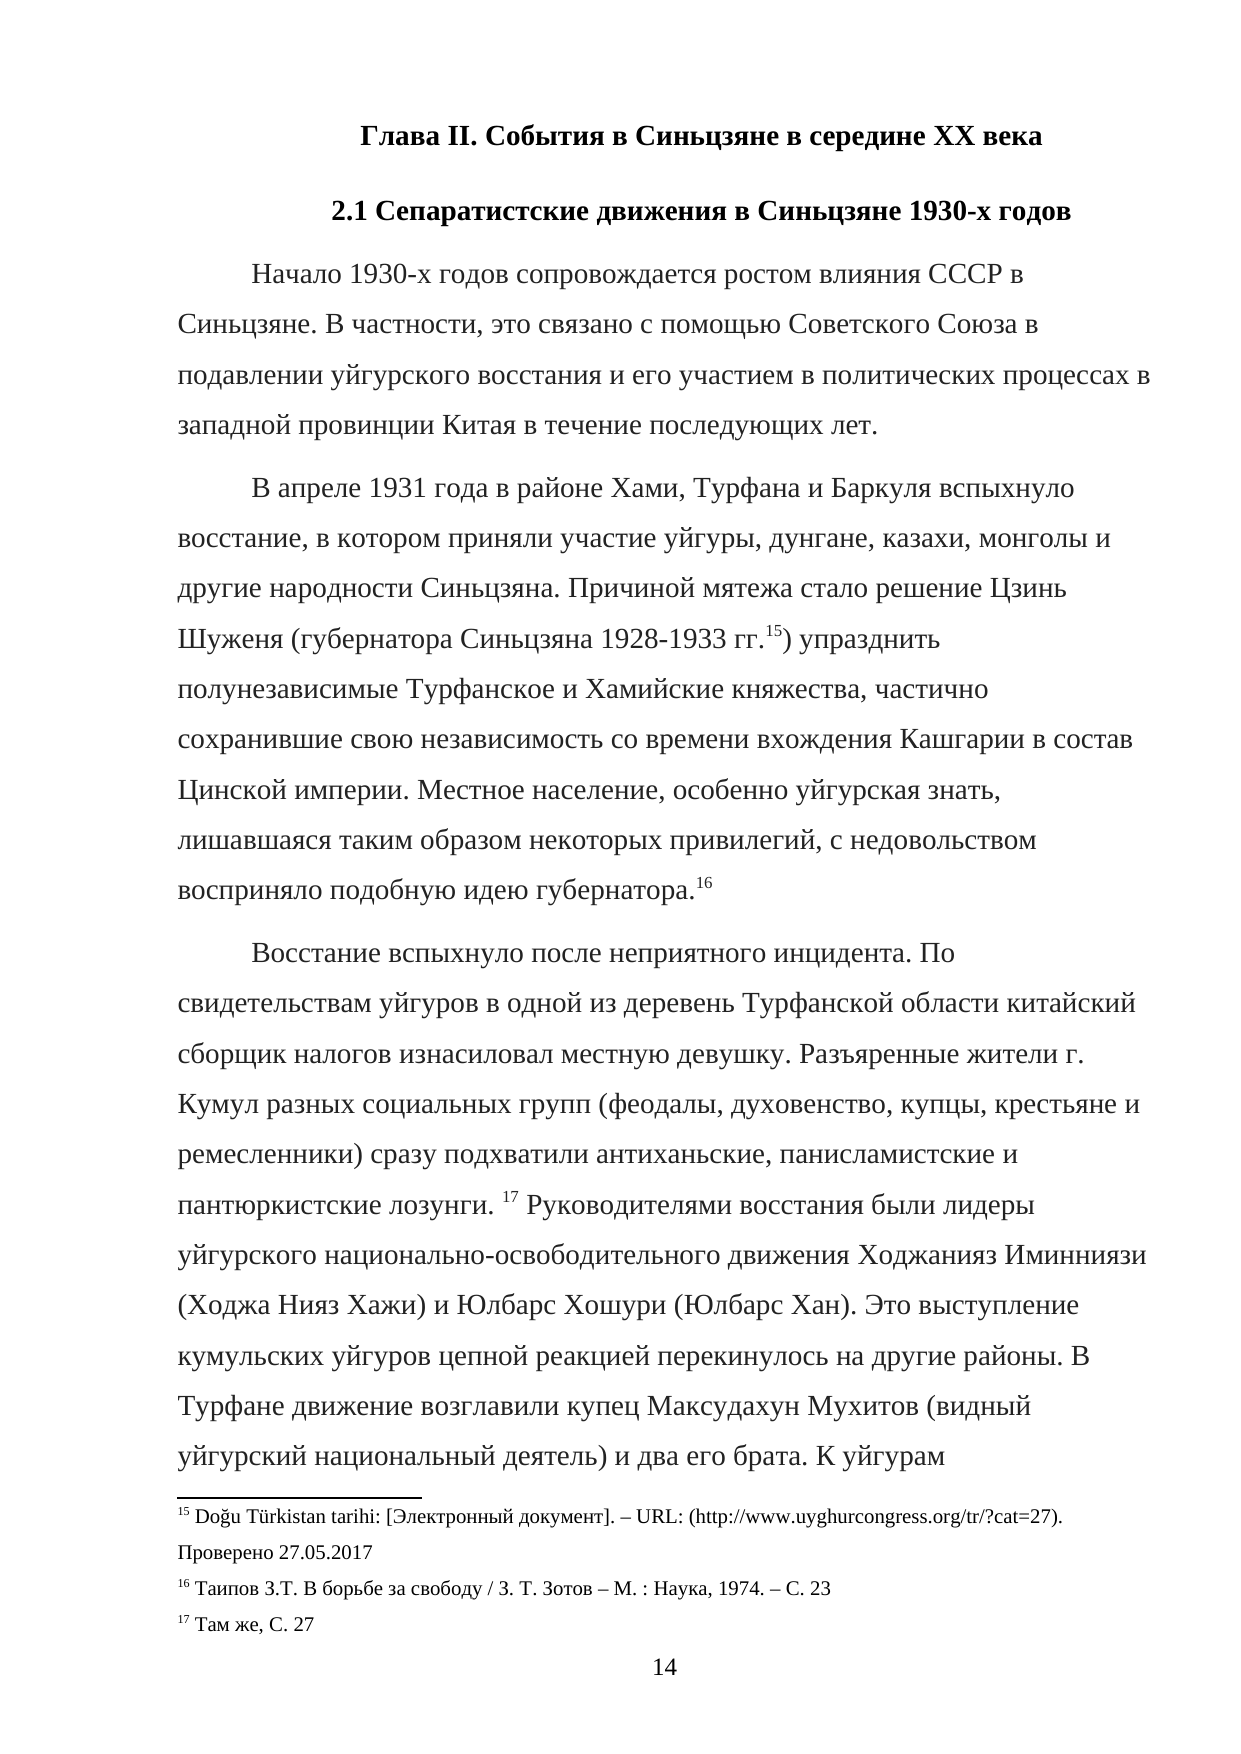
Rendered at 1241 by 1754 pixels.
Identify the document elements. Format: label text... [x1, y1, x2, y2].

text В апреле 1931 года в районе Хами, Турфана и Баркуля вспыхнуло восстание, в котором приняли участие уйгуры, дунгане, казахи, монголы и другие народности Синьцзяна. Причиной мятежа стало решение Цзинь Шуженя (губернатора Синьцзяна 1928-1933 гг.) упразднить полунезависимые Турфанское и Хамийские княжества, частично сохранившие свою независимость со времени вхождения Кашгарии в состав Цинской империи. Местное население, особенно уйгурская знать, лишавшаяся таким образом некоторых привилегий, с недовольством восприняло подобную идею губернатора. [177, 470, 1152, 906]
subtitle 2.1 Сепаратистские движения в Синьцзяне 1930-х годов [177, 193, 1152, 227]
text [177, 935, 1152, 1472]
text Начало 1930-х годов сопровождается ростом влияния СССР в Синьцзяне. В частности, это связано с помощью Советского Союза в подавлении уйгурского восстания и его участием в политических процессах в западной провинции Китая в течение последующих лет. [177, 256, 1152, 441]
subtitle Глава II. События в Синьцзяне в середине XX века [177, 118, 1152, 152]
